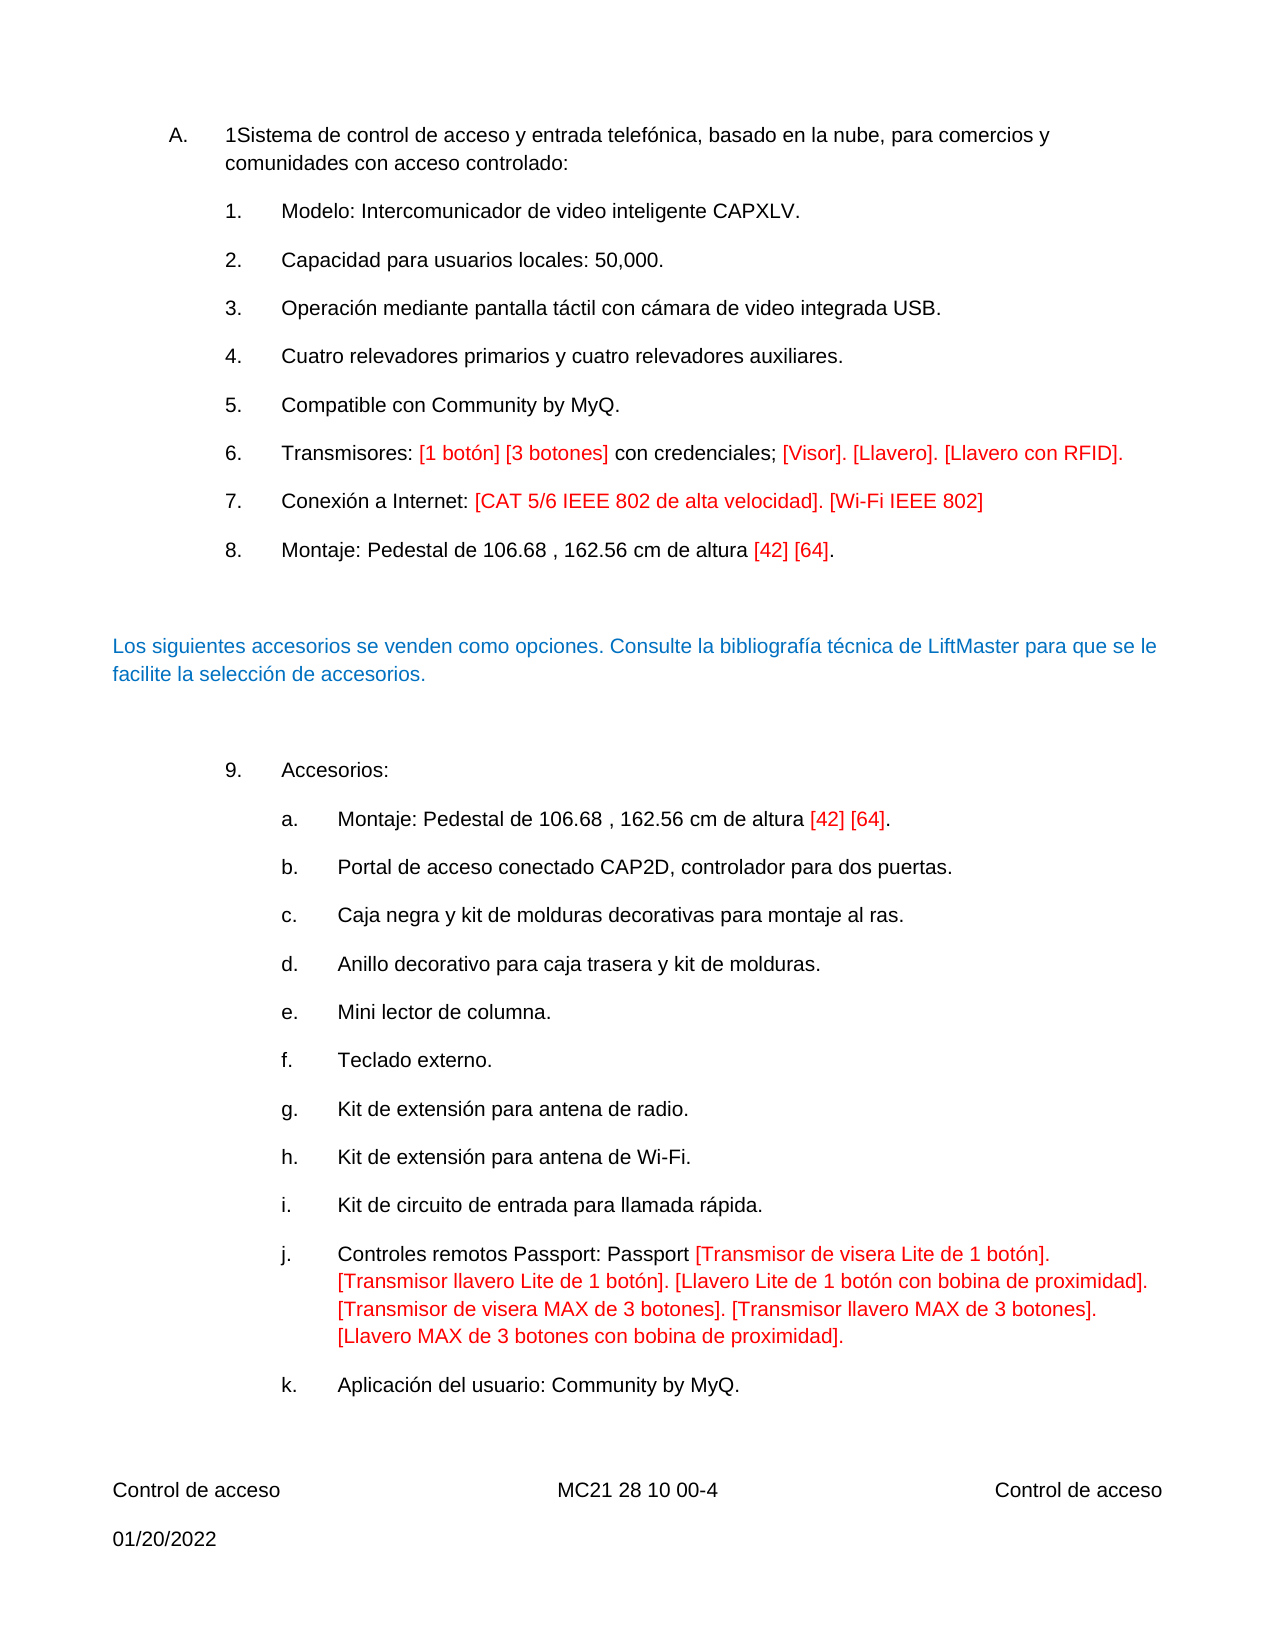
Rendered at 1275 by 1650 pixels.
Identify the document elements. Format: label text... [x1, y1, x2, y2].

text Portal de acceso conectado CAP2D, controlador para dos puertas. [281, 855, 1162, 879]
text Kit de extensión para antena de radio. [281, 1097, 1162, 1121]
text Kit de extensión para antena de Wi-Fi. [281, 1145, 1162, 1169]
text Sistema de control de acceso y entrada telefónica, basado en la nube, para comercios y comunidades con acceso controlado: [169, 123, 1162, 175]
text Accesorios: [225, 758, 1162, 782]
text Modelo: Intercomunicador de video inteligente CAPXLV. [225, 199, 1162, 223]
text Compatible con Community by MyQ. [225, 392, 1162, 416]
text Transmisores: [1 botón] [3 botones] con credenciales; [Visor]. [Llavero]. [Llavero con RFID]. [225, 441, 1162, 465]
text Kit de circuito de entrada para llamada rápida. [281, 1193, 1162, 1217]
text Cuatro relevadores primarios y cuatro relevadores auxiliares. [225, 344, 1162, 368]
text Montaje: Pedestal de 106.68 , 162.56 cm de altura [42] [64]. [281, 807, 1162, 831]
text Mini lector de columna. [281, 1000, 1162, 1024]
text Anillo decorativo para caja trasera y kit de molduras. [281, 952, 1162, 976]
text Aplicación del usuario: Community by MyQ. [281, 1372, 1162, 1396]
list Los siguientes accesorios se venden como opciones. Consulte la bibliografía técnica de LiftMaster para que se le facilite la selección de accesorios. [112, 634, 1162, 686]
text Montaje: Pedestal de 106.68 , 162.56 cm de altura [42] [64]. [225, 537, 1162, 561]
text Teclado externo. [281, 1048, 1162, 1072]
text Capacidad para usuarios locales: 50,000. [225, 247, 1162, 271]
text Operación mediante pantalla táctil con cámara de video integrada USB. [225, 296, 1162, 320]
text Conexión a Internet: [CAT 5/6 IEEE 802 de alta velocidad]. [Wi-Fi IEEE 802] [225, 489, 1162, 513]
text Controles remotos Passport: Passport [Transmisor de visera Lite de 1 botón]. [Transmisor llavero Lite de 1 botón]. [Llavero Lite de 1 botón con bobina de proximidad]. [Transmisor de visera MAX de 3 botones]. [Transmisor llavero MAX de 3 botones]. [Llavero MAX de 3 botones con bobina de proximidad]. [281, 1242, 1162, 1348]
text Caja negra y kit de molduras decorativas para montaje al ras. [281, 903, 1162, 927]
